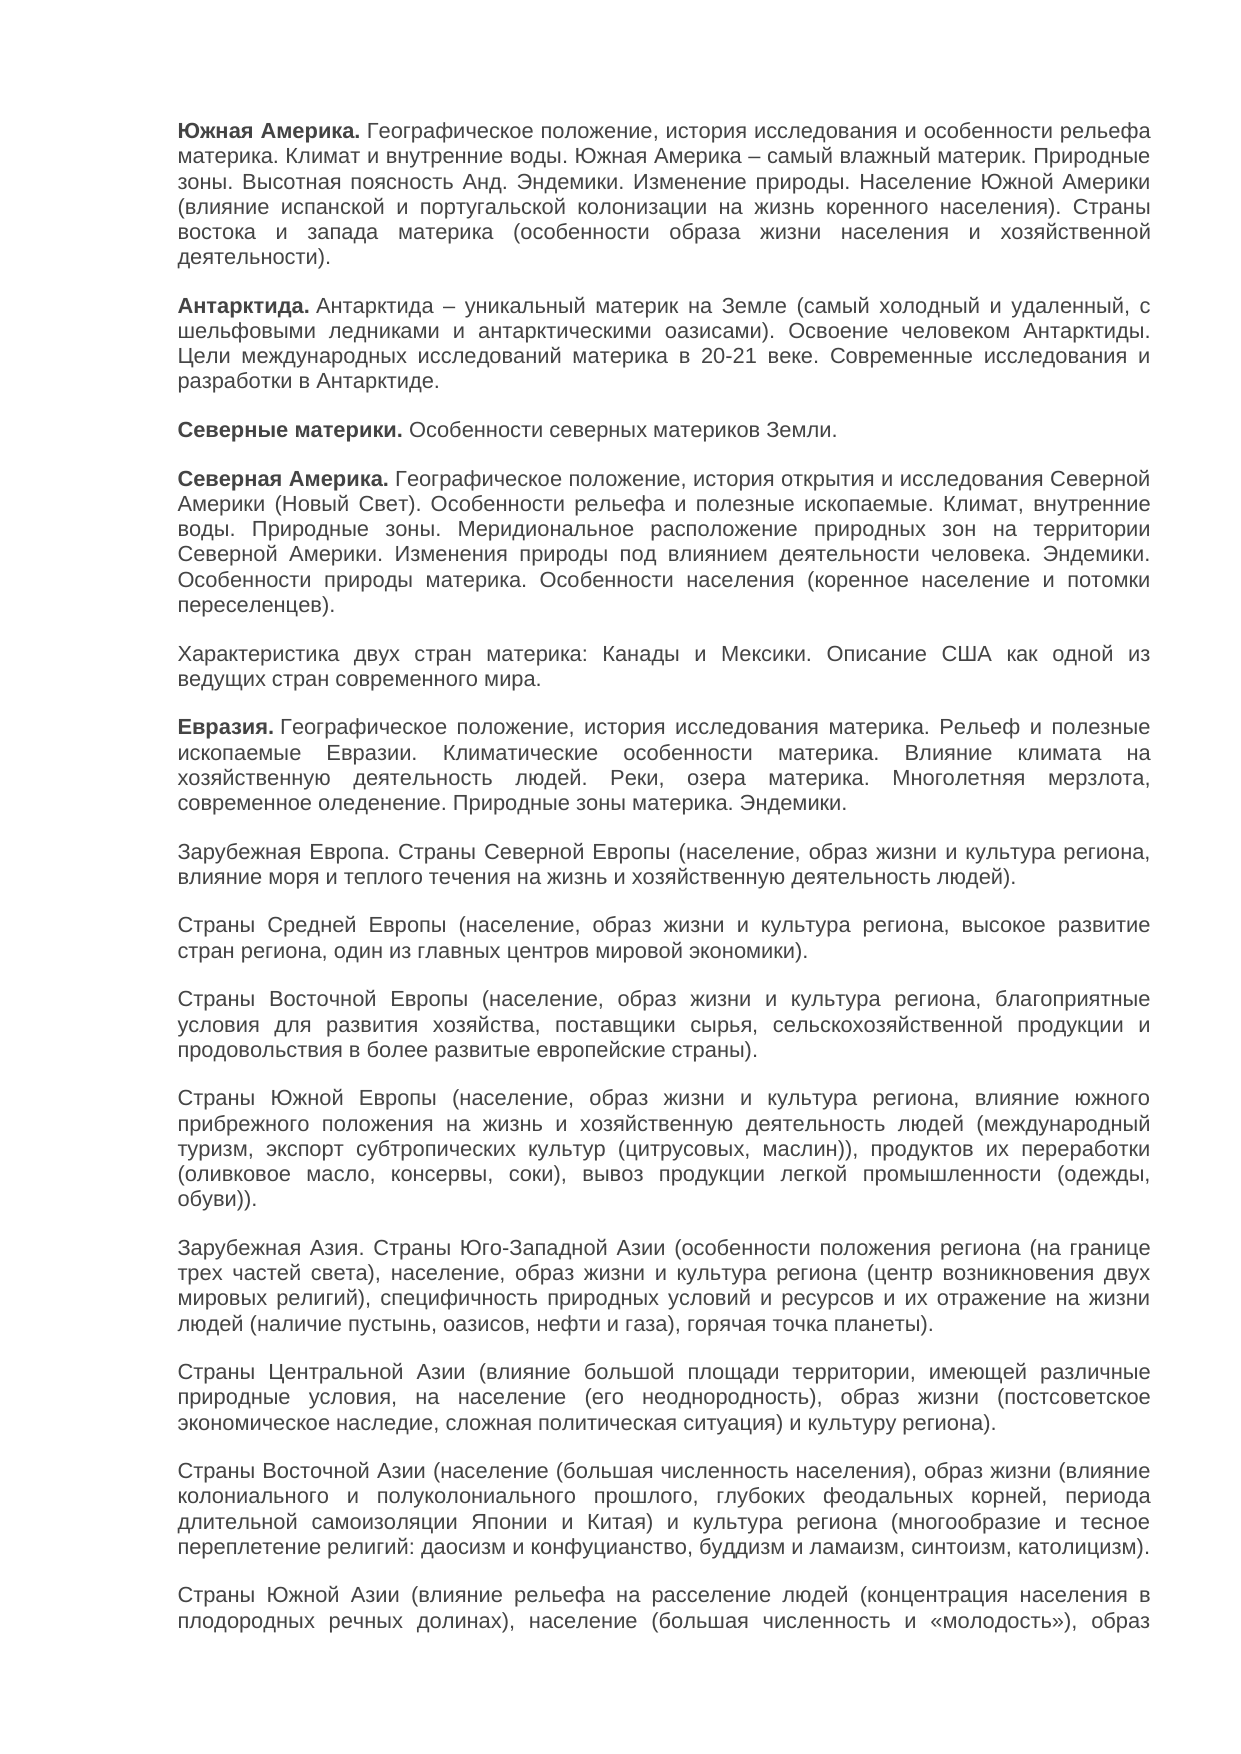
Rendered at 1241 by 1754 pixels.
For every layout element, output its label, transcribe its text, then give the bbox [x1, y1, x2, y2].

text Страны Средней Европы (население, образ жизни и культура региона, высокое развитие стран региона, один из главных центров мировой экономики). [177, 912, 1152, 963]
text Характеристика двух стран материка: Канады и Мексики. Описание США как одной из ведущих стран современного мира. [177, 640, 1152, 691]
text Страны Южной Европы (население, образ жизни и культура региона, влияние южного прибрежного положения на жизнь и хозяйственную деятельность людей (международный туризм, экспорт субтропических культур (цитрусовых, маслин)), продуктов их переработки (оливковое масло, консервы, соки), вывоз продукции легкой промышленности (одежды, обуви)). [177, 1085, 1152, 1211]
text Антарктида. Антарктида – уникальный материк на Земле (самый холодный и удаленный, с шельфовыми ледниками и антарктическими оазисами). Освоение человеком Антарктиды. Цели международных исследований материка в 20-21 веке. Современные исследования и разработки в Антарктиде. [177, 293, 1152, 394]
text Зарубежная Европа. Страны Северной Европы (население, образ жизни и культура региона, влияние моря и теплого течения на жизнь и хозяйственную деятельность людей). [177, 838, 1152, 889]
text Северные материки. Особенности северных материков Земли. [177, 417, 1152, 442]
text Южная Америка. Географическое положение, история исследования и особенности рельефа материка. Климат и внутренние воды. Южная Америка – самый влажный материк. Природные зоны. Высотная поясность Анд. Эндемики. Изменение природы. Население Южной Америки (влияние испанской и португальской колонизации на жизнь коренного населения). Страны востока и запада материка (особенности образа жизни населения и хозяйственной деятельности). [177, 118, 1152, 269]
text Страны Восточной Азии (население (большая численность населения), образ жизни (влияние колониального и полуколониального прошлого, глубоких феодальных корней, периода длительной самоизоляции Японии и Китая) и культура региона (многообразие и тесное переплетение религий: даосизм и конфуцианство, буддизм и ламаизм, синтоизм, католицизм). [177, 1458, 1152, 1559]
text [177, 1582, 1152, 1633]
text Зарубежная Азия. Страны Юго-Западной Азии (особенности положения региона (на границе трех частей света), население, образ жизни и культура региона (центр возникновения двух мировых религий), специфичность природных условий и ресурсов и их отражение на жизни людей (наличие пустынь, оазисов, нефти и газа), горячая точка планеты). [177, 1235, 1152, 1336]
text Евразия. Географическое положение, история исследования материка. Рельеф и полезные ископаемые Евразии. Климатические особенности материка. Влияние климата на хозяйственную деятельность людей. Реки, озера материка. Многолетняя мерзлота, современное оледенение. Природные зоны материка. Эндемики. [177, 714, 1152, 815]
text Страны Восточной Европы (население, образ жизни и культура региона, благоприятные условия для развития хозяйства, поставщики сырья, сельскохозяйственной продукции и продовольствия в более развитые европейские страны). [177, 986, 1152, 1062]
text Страны Центральной Азии (влияние большой площади территории, имеющей различные природные условия, на население (его неоднородность), образ жизни (постсоветское экономическое наследие, сложная политическая ситуация) и культуру региона). [177, 1359, 1152, 1435]
text Северная Америка. Географическое положение, история открытия и исследования Северной Америки (Новый Свет). Особенности рельефа и полезные ископаемые. Климат, внутренние воды. Природные зоны. Меридиональное расположение природных зон на территории Северной Америки. Изменения природы под влиянием деятельности человека. Эндемики. Особенности природы материка. Особенности населения (коренное население и потомки переселенцев). [177, 466, 1152, 617]
